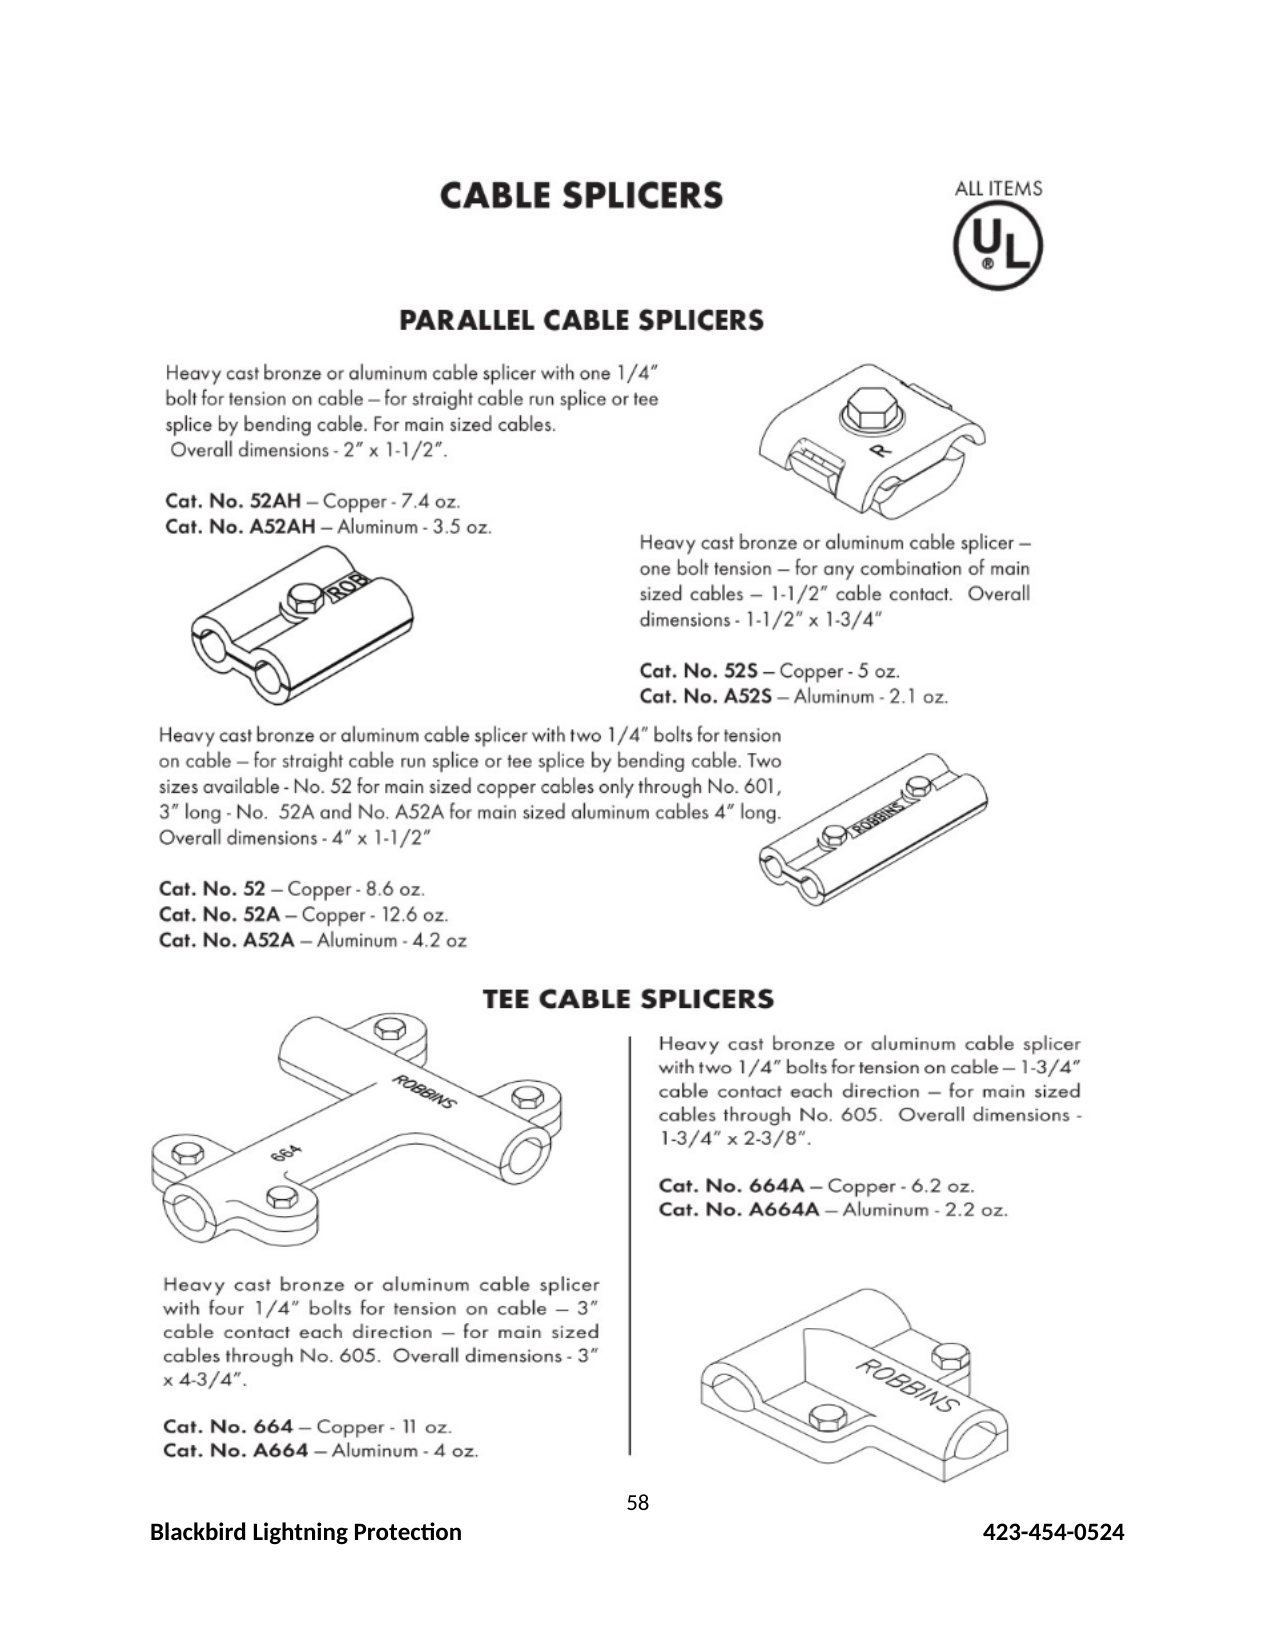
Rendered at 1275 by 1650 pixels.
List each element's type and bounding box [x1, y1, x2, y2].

picture [150, 975, 1090, 1487]
picture [150, 150, 1050, 957]
